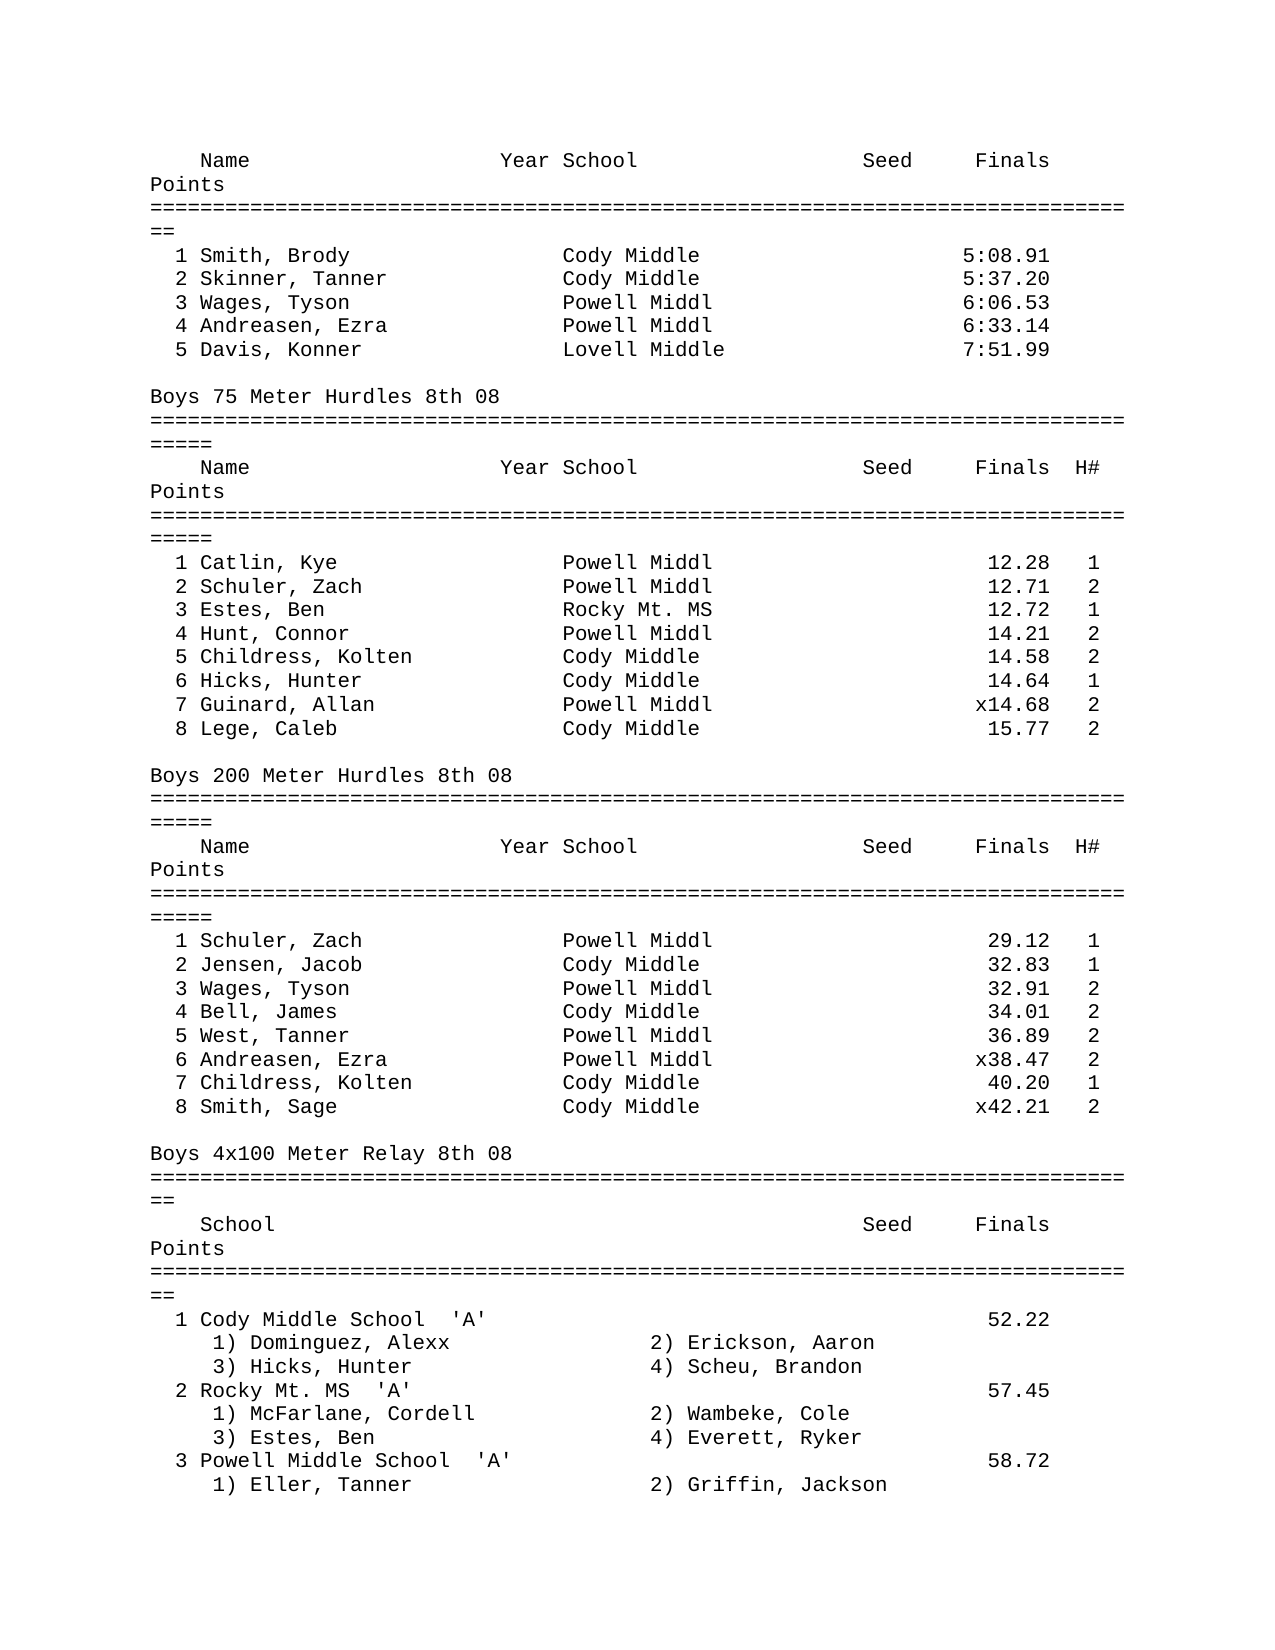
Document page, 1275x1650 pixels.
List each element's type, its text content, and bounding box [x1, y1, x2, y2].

text Boys 4x100 Meter Relay 8th 08 [150, 1143, 1125, 1167]
text 1) Dominguez, Alexx 2) Erickson, Aaron [150, 1332, 1125, 1356]
text ================================================================================ [150, 1167, 1125, 1214]
text 4 Bell, James Cody Middle 34.01 2 [150, 1001, 1125, 1025]
text 1 Cody Middle School 'A' 52.22 [150, 1309, 1125, 1332]
text 3) Hicks, Hunter 4) Scheu, Brandon [150, 1356, 1125, 1379]
text ================================================================================ [150, 1261, 1125, 1309]
text 5 West, Tanner Powell Middl 36.89 2 [150, 1025, 1125, 1048]
text 1 Schuler, Zach Powell Middl 29.12 1 [150, 930, 1125, 954]
text 1) McFarlane, Cordell 2) Wambeke, Cole [150, 1403, 1125, 1427]
text 2 Schuler, Zach Powell Middl 12.71 2 [150, 576, 1125, 599]
text 3 Wages, Tyson Powell Middl 32.91 2 [150, 978, 1125, 1001]
text =================================================================================== [150, 505, 1125, 552]
text 7 Childress, Kolten Cody Middle 40.20 1 [150, 1072, 1125, 1096]
text 1 Smith, Brody Cody Middle 5:08.91 [150, 244, 1125, 268]
text 1 Catlin, Kye Powell Middl 12.28 1 [150, 552, 1125, 576]
text Name Year School Seed Finals Points [150, 150, 1125, 197]
text 5 Childress, Kolten Cody Middle 14.58 2 [150, 647, 1125, 670]
text 5 Davis, Konner Lovell Middle 7:51.99 [150, 339, 1125, 363]
text =================================================================================== [150, 410, 1125, 457]
text 6 Andreasen, Ezra Powell Middl x38.47 2 [150, 1048, 1125, 1072]
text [150, 197, 1125, 244]
text 1) Eller, Tanner 2) Griffin, Jackson [150, 1474, 1125, 1498]
text Boys 200 Meter Hurdles 8th 08 [150, 765, 1125, 788]
text School Seed Finals Points [150, 1214, 1125, 1261]
text 3) Estes, Ben 4) Everett, Ryker [150, 1427, 1125, 1451]
text 3 Powell Middle School 'A' 58.72 [150, 1451, 1125, 1474]
text 3 Estes, Ben Rocky Mt. MS 12.72 1 [150, 599, 1125, 623]
text =================================================================================== [150, 883, 1125, 930]
text 4 Andreasen, Ezra Powell Middl 6:33.14 [150, 316, 1125, 339]
text Name Year School Seed Finals H# Points [150, 836, 1125, 883]
text Boys 75 Meter Hurdles 8th 08 [150, 386, 1125, 410]
text 3 Wages, Tyson Powell Middl 6:06.53 [150, 292, 1125, 316]
text =================================================================================== [150, 788, 1125, 836]
text 4 Hunt, Connor Powell Middl 14.21 2 [150, 623, 1125, 647]
text Name Year School Seed Finals H# Points [150, 457, 1125, 505]
text 2 Skinner, Tanner Cody Middle 5:37.20 [150, 268, 1125, 292]
text 2 Rocky Mt. MS 'A' 57.45 [150, 1379, 1125, 1403]
text 7 Guinard, Allan Powell Middl x14.68 2 [150, 694, 1125, 717]
text 2 Jensen, Jacob Cody Middle 32.83 1 [150, 954, 1125, 978]
text 8 Smith, Sage Cody Middle x42.21 2 [150, 1096, 1125, 1119]
text 8 Lege, Caleb Cody Middle 15.77 2 [150, 717, 1125, 741]
text 6 Hicks, Hunter Cody Middle 14.64 1 [150, 670, 1125, 694]
